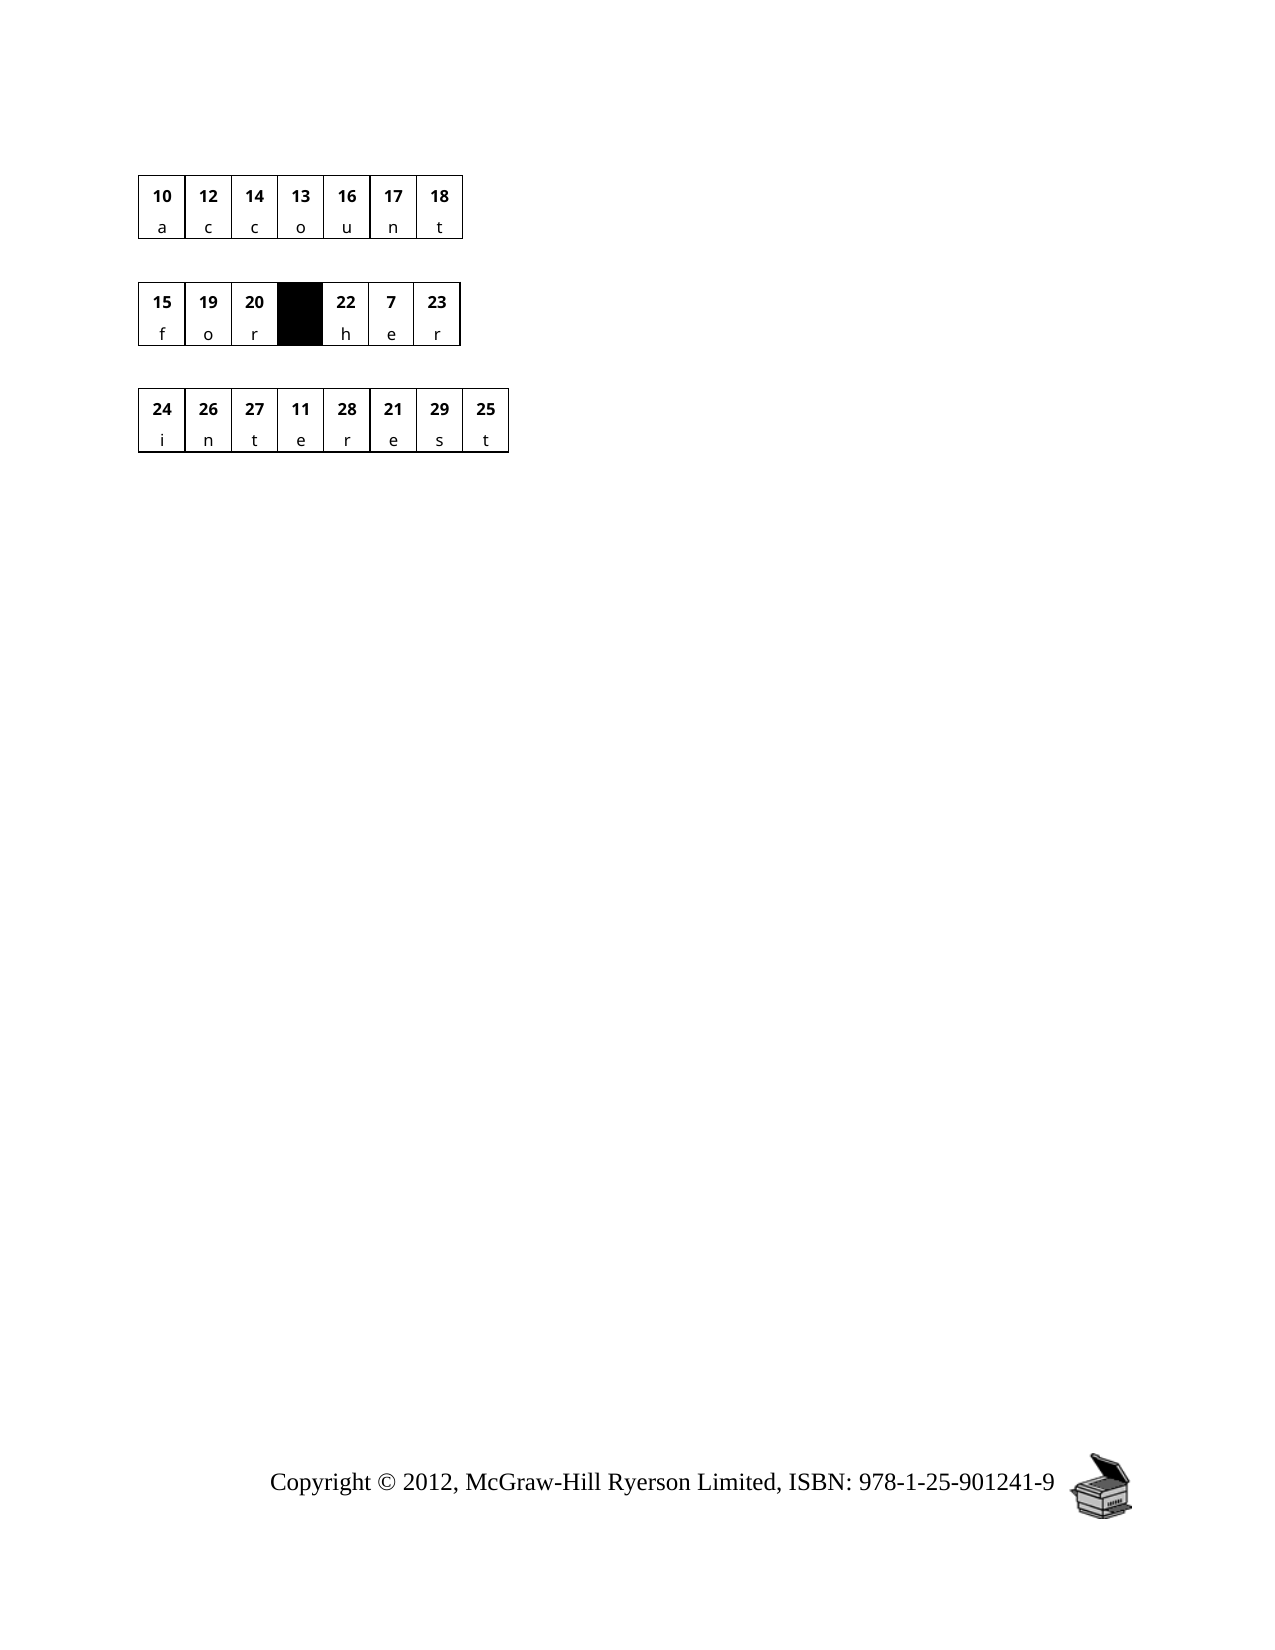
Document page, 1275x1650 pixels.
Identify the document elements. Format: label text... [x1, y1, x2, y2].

table_header 23 r [414, 283, 459, 345]
table_header 21 e [371, 389, 416, 451]
table_header 17 n [371, 176, 416, 238]
table_header 22 h [323, 283, 368, 345]
table_header 28 r [324, 389, 369, 451]
table_header 26 n [186, 389, 231, 451]
table_header 27 t [232, 389, 277, 451]
table_header 7 e [369, 283, 413, 345]
table_header 25 t [463, 389, 508, 451]
table_header 18 t [417, 176, 462, 238]
table_header 11 e [278, 389, 323, 451]
table_header 16 u [324, 176, 369, 238]
table_header 24 i [139, 389, 184, 451]
picture [1068, 1452, 1132, 1519]
table_header [278, 283, 322, 345]
table_header 14 c [232, 176, 277, 238]
table_header 12 c [186, 176, 231, 238]
table_header 29 s [417, 389, 462, 451]
table_header 10 a [139, 176, 184, 238]
table_header 15 f [139, 283, 184, 345]
table_header 19 o [186, 283, 231, 345]
table_header 13 o [278, 176, 323, 238]
table_header 20 r [232, 283, 277, 345]
